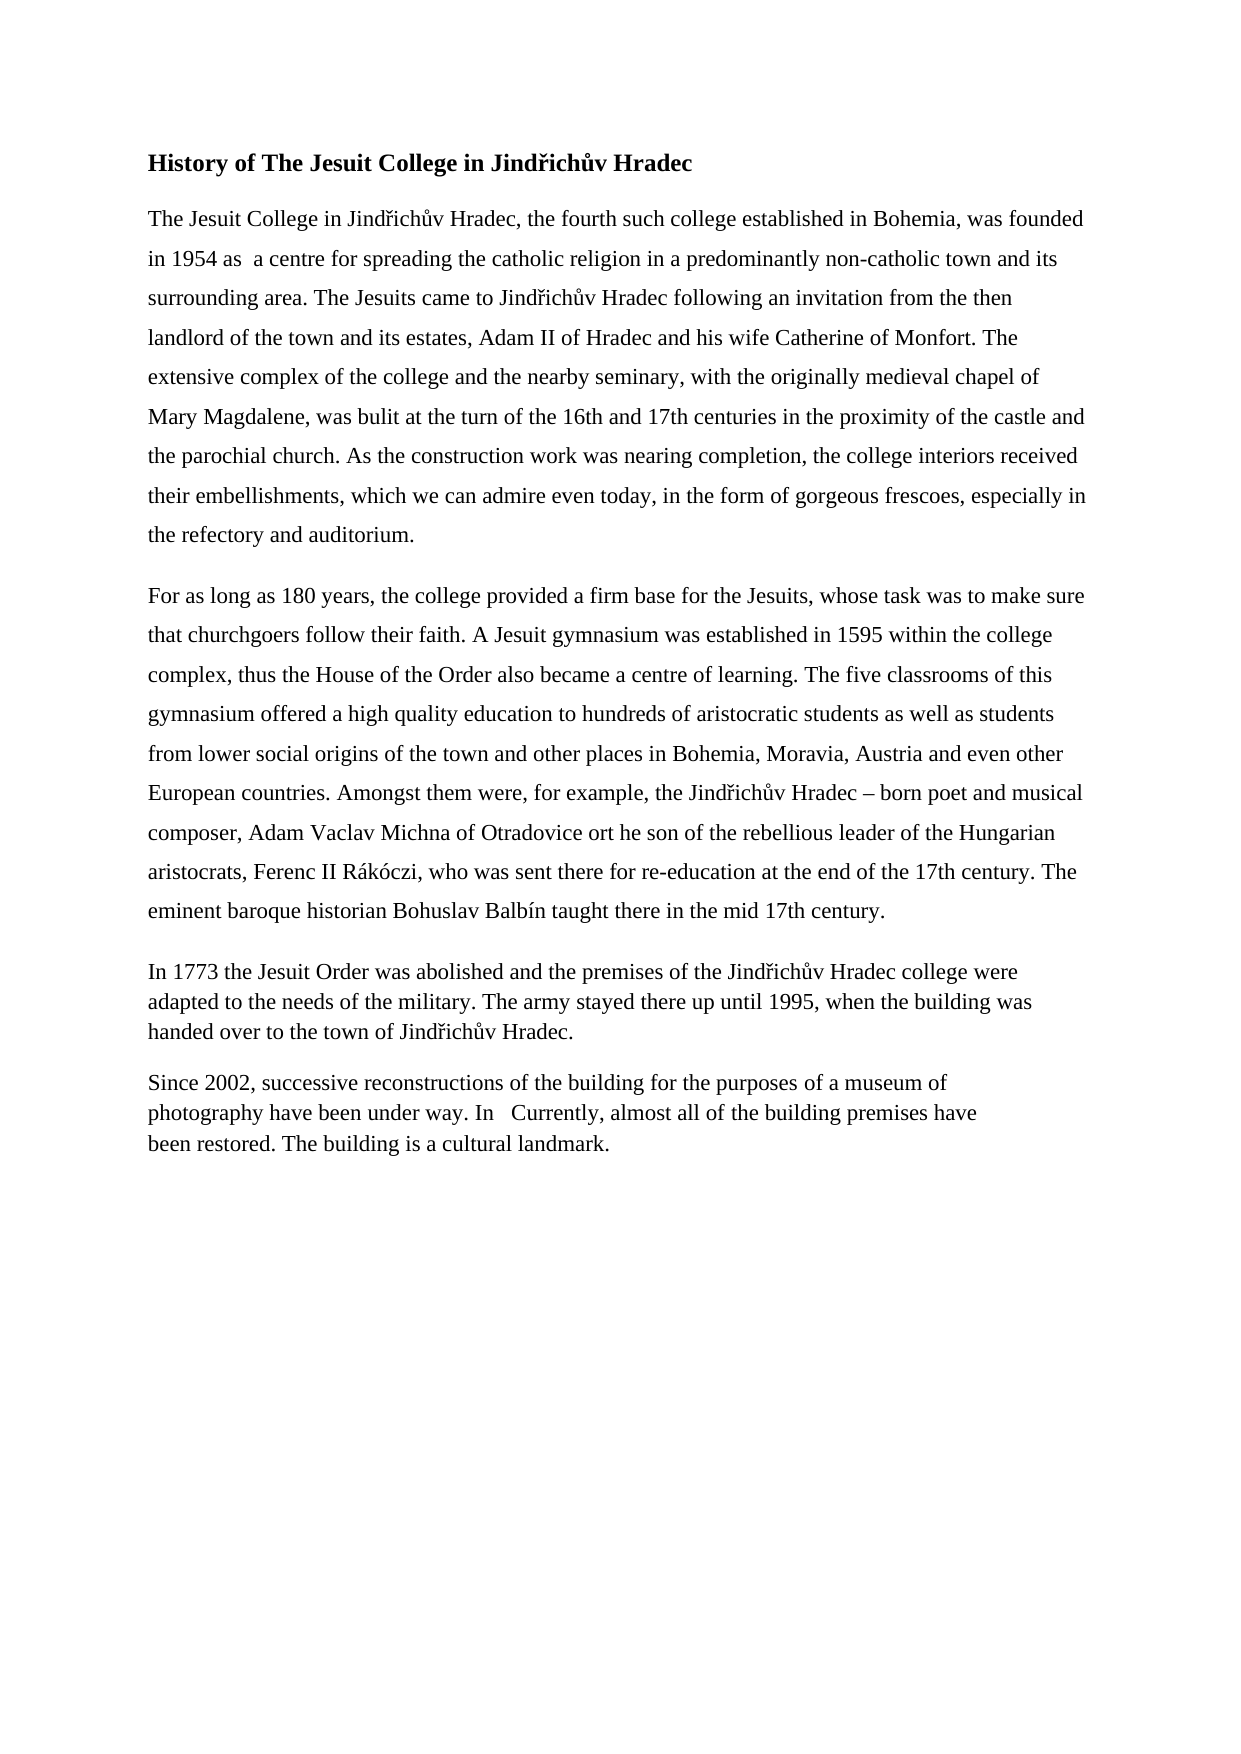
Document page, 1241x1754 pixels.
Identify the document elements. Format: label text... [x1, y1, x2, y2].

text For as long as 180 years, the college provided a firm base for the Jesuits, whose task was to make sure that churchgoers follow their faith. A Jesuit gymnasium was established in 1595 within the college complex, thus the House of the Order also became a centre of learning. The five classrooms of this gymnasium offered a high quality education to hundreds of aristocratic students as well as students from lower social origins of the town and other places in Bohemia, Moravia, Austria and even other European countries. Amongst them were, for example, the Jindřichův Hradec – born poet and musical composer, Adam Vaclav Michna of Otradovice ort he son of the rebellious leader of the Hungarian aristocrats, Ferenc II Rákóczi, who was sent there for re-education at the end of the 17th century. The eminent baroque historian Bohuslav Balbín taught there in the mid 17th century. [148, 582, 1093, 924]
text History of The Jesuit College in Jindřichův Hradec [148, 148, 1093, 176]
text In 1773 the Jesuit Order was abolished and the premises of the Jindřichův Hradec college were adapted to the needs of the military. The army stayed there up until 1995, when the building was handed over to the town of Jindřichův Hradec. [148, 958, 1093, 1044]
text The Jesuit College in Jindřichův Hradec, the fourth such college established in Bohemia, was founded in 1954 as a centre for spreading the catholic religion in a predominantly non-catholic town and its surrounding area. The Jesuits came to Jindřichův Hradec following an invitation from the then landlord of the town and its estates, Adam II of Hradec and his wife Catherine of Monfort. The extensive complex of the college and the nearby seminary, with the originally medieval chapel of Mary Magdalene, was bulit at the turn of the 16th and 17th centuries in the proximity of the castle and the parochial church. As the construction work was nearing completion, the college interiors received their embellishments, which we can admire even today, in the form of gorgeous frescoes, especially in the refectory and auditorium. [148, 206, 1093, 548]
text Since 2002, successive reconstructions of the building for the purposes of a museum of photography have been under way. In Currently, almost all of the building premises have been restored. The building is a cultural landmark. [148, 1069, 1093, 1156]
